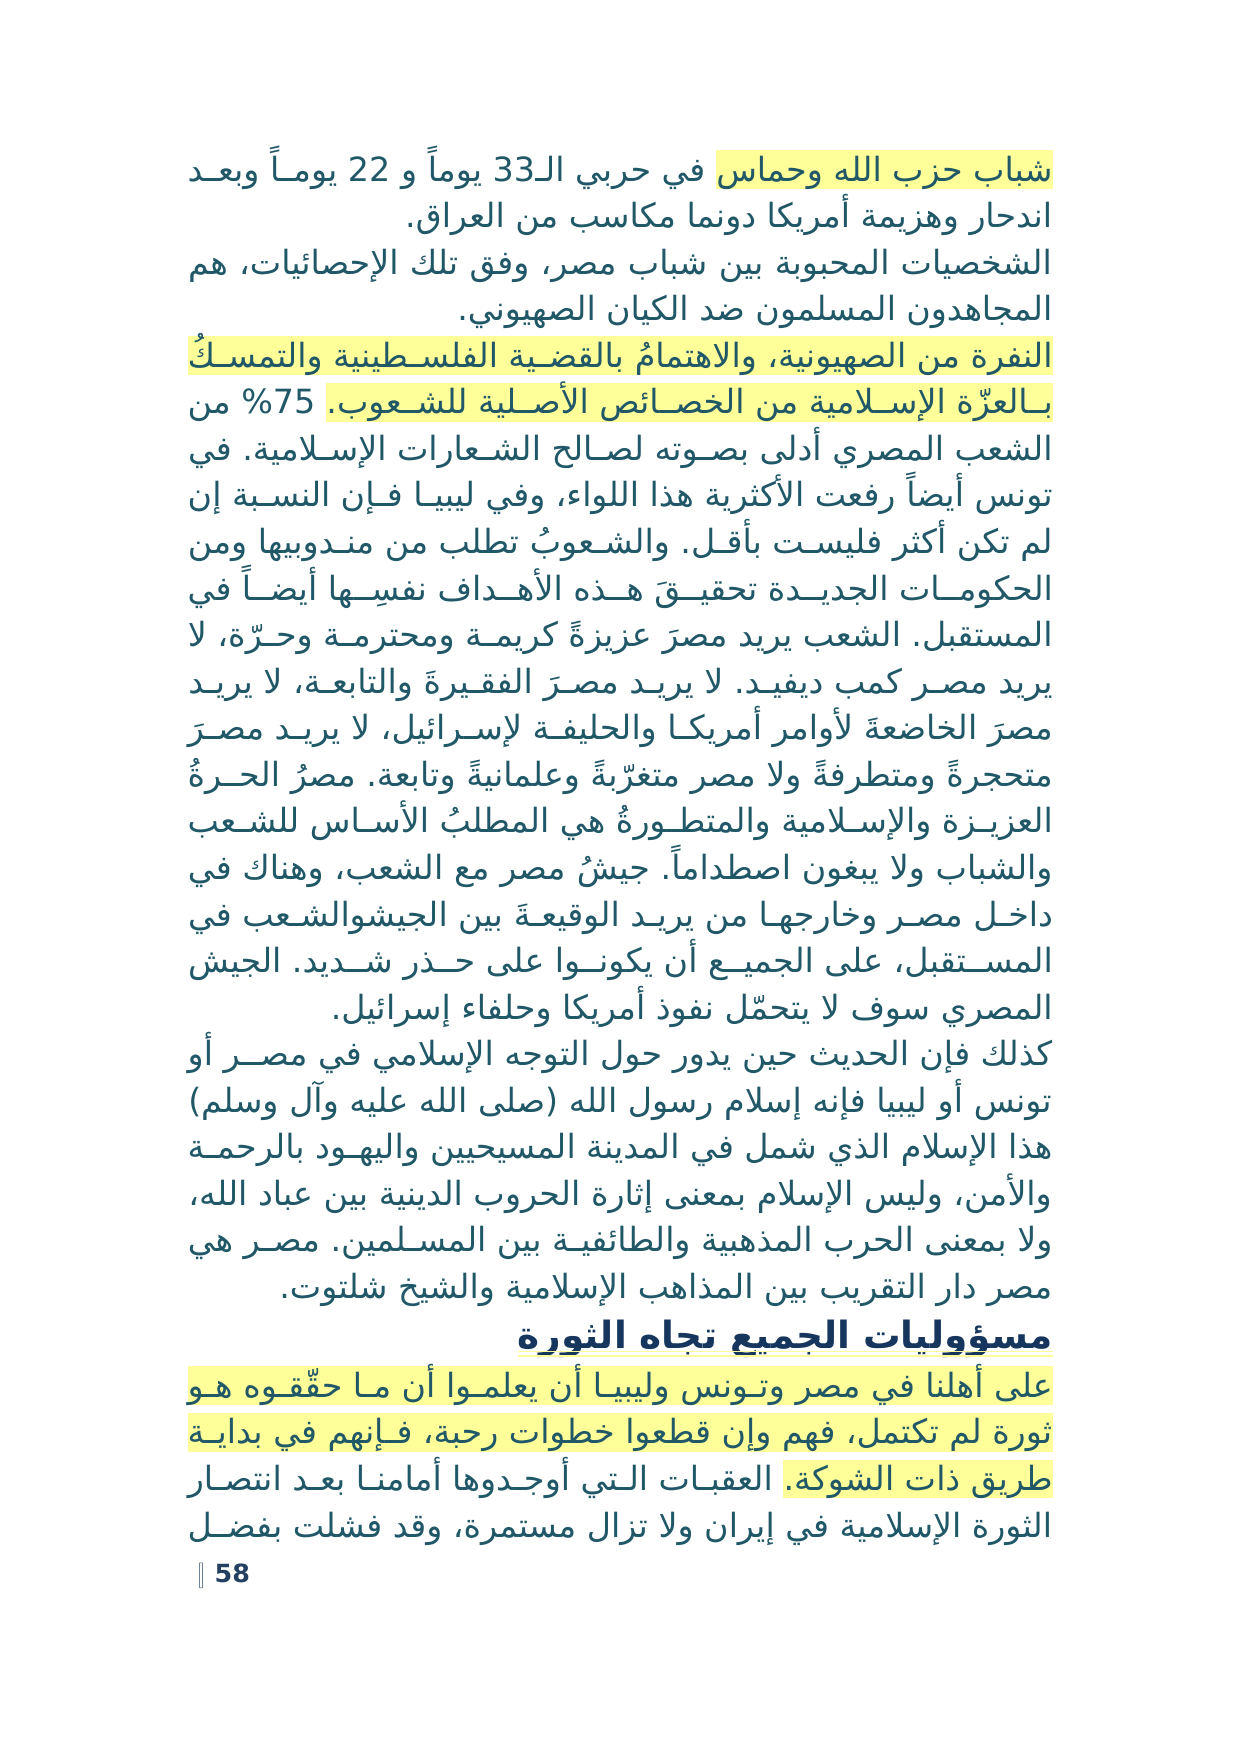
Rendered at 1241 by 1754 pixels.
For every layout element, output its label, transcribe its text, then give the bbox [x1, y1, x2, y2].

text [187, 1405, 1053, 1545]
text النفرة من الصهيونية، والاهتمامُ بالقضية الفلسطينية والتمسكُ بالعزّة الإسلامية من الخصائص الأصلية للشعوب. 75% من الشعب المصري أدلى بصوته لصالح الشعارات الإسلامية. في تونس أيضاً رفعت الأكثرية هذا اللواء، وفي ليبيا فإن النسبة إن لم تكن أكثر فليست بأقل. والشعوبُ تطلب من مندوبيها ومن الحكومات الجديدة تحقيقَ هذه الأهداف نفسِها أيضاً في المستقبل. الشعب يريد مصرَ عزيزةً كريمة ومحترمة وحرّة، لا يريد مصر كمب ديفيد. لا يريد مصرَ الفقيرةَ والتابعة، لا يريد مصرَ الخاضعةَ لأوامر أمريكا والحليفة لإسرائيل، لا يريد مصرَ متحجرةً ومتطرفةً ولا مصر متغرّبةً وعلمانيةً وتابعة. مصرُ الحرةُ العزيزة والإسلامية والمتطورةُ هي المطلبُ الأساس للشعب والشباب ولا يبغون اصطداماً. جيشُ مصر مع الشعب، وهناك في داخل مصر وخارجها من يريد الوقيعةَ بين الجيشوالشعب في المستقبل، على الجميع أن يكونوا على حذر شديد. الجيش المصري سوف لا يتحمّل نفوذ أمريكا وحلفاء إسرائيل. [187, 336, 1053, 1027]
text مسؤوليات الجميع تجاه الثورة [187, 1314, 1053, 1358]
text الشخصيات المحبوبة بين شباب مصر، وفق تلك الإحصائيات، هم المجاهدون المسلمون ضد الكيان الصهيوني. [187, 243, 1053, 328]
text كذلك فإن الحديث حين يدور حول التوجه الإسلامي في مصر أو تونس أو ليبيا فإنه إسلام رسول الله (صلى الله عليه وآل وسلم) هذا الإسلام الذي شمل في المدينة المسيحيين واليهود بالرحمة والأمن، وليس الإسلام بمعنى إثارة الحروب الدينية بين عباد الله، ولا بمعنى الحرب المذهبية والطائفية بين المسلمين. مصر هي مصر دار التقريب بين المذاهب الإسلامية والشيخ شلتوت. [187, 1035, 1053, 1306]
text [187, 150, 1053, 235]
